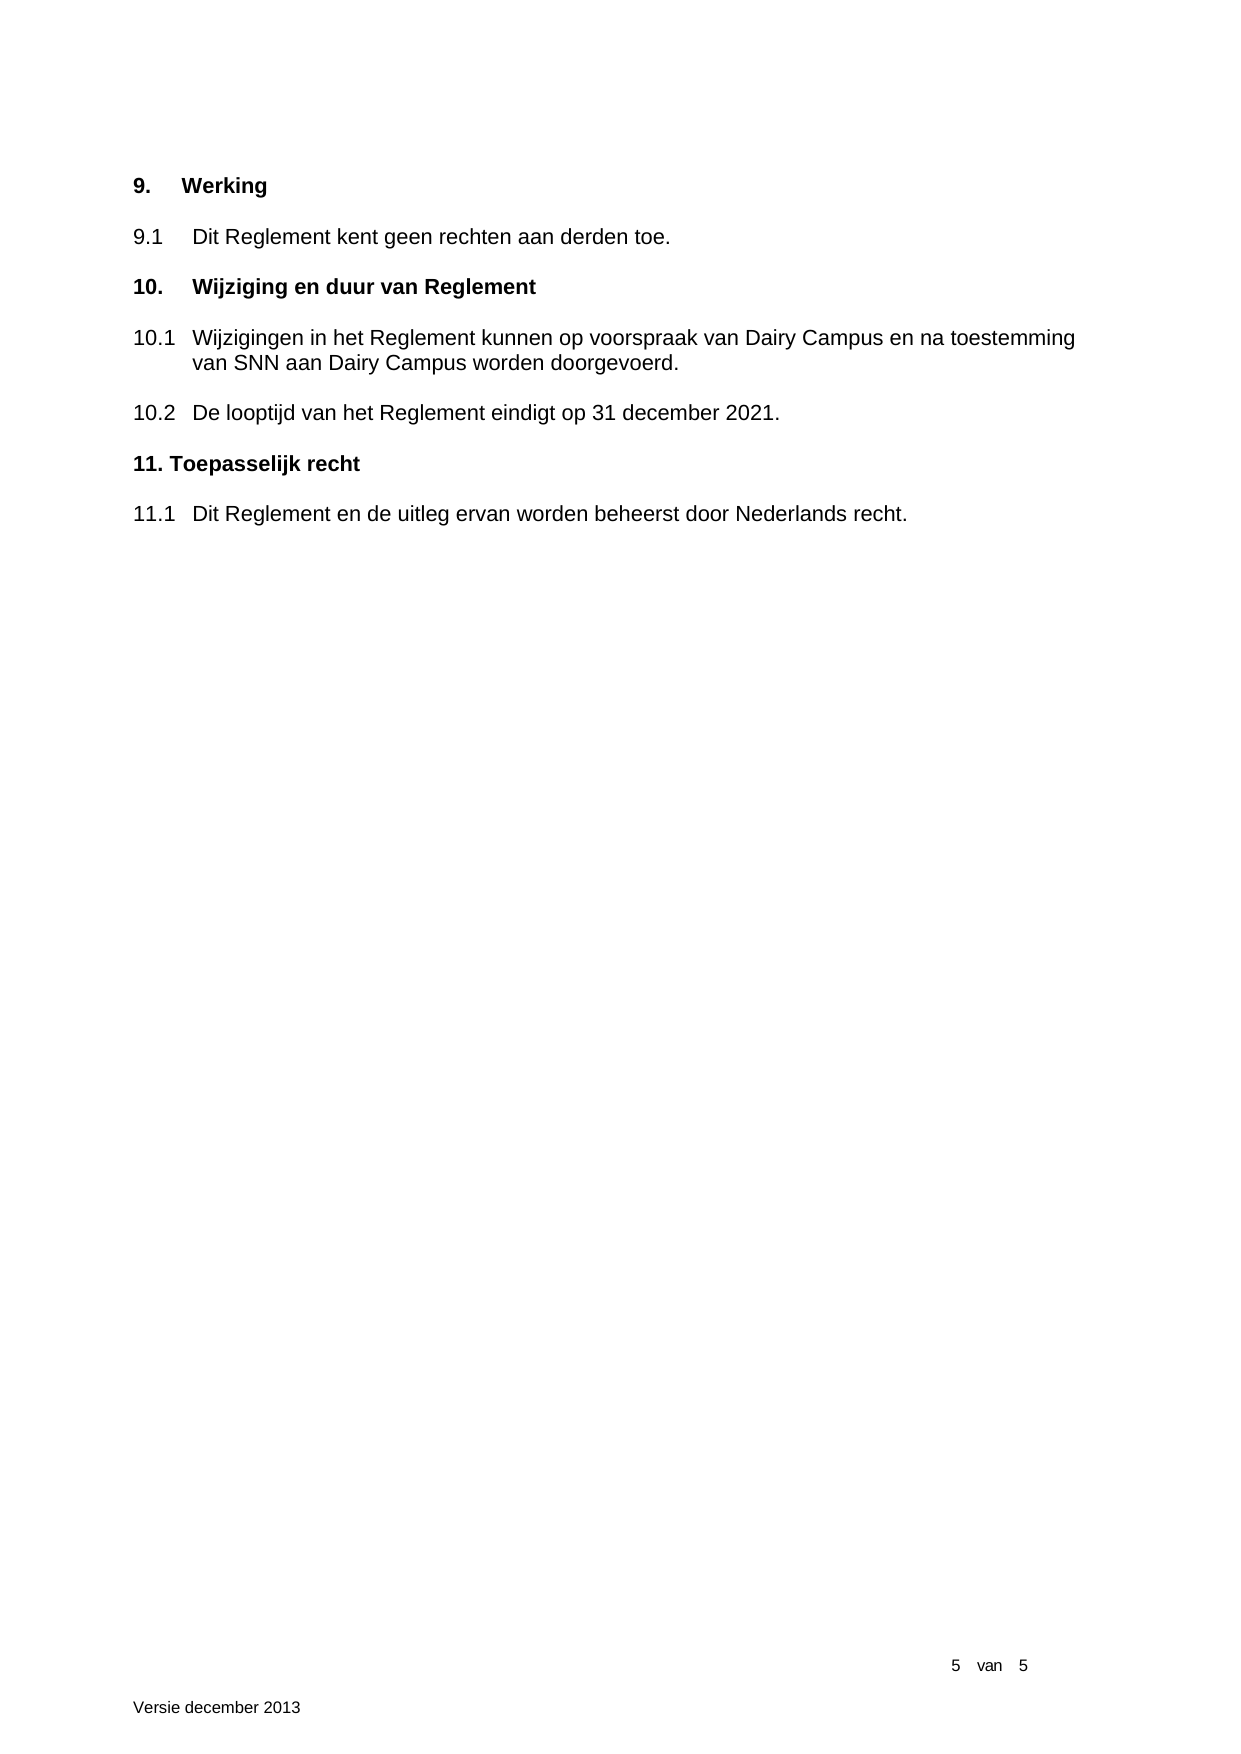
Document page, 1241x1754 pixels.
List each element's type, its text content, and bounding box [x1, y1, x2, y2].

text 9. Werking [133, 173, 1092, 199]
text 9.1 Dit Reglement kent geen rechten aan derden toe. [133, 224, 1092, 249]
text 10.1 Wijzigingen in het Reglement kunnen op voorspraak van Dairy Campus en na toestemming van SNN aan Dairy Campus worden doorgevoerd. [133, 325, 1092, 375]
text 11. Toepasselijk recht [133, 451, 1092, 476]
text 10.2 De looptijd van het Reglement eindigt op 31 december 2021. [133, 400, 1092, 426]
text 10. Wijziging en duur van Reglement [133, 274, 1092, 299]
text 11.1 Dit Reglement en de uitleg ervan worden beheerst door Nederlands recht. [133, 501, 1092, 526]
